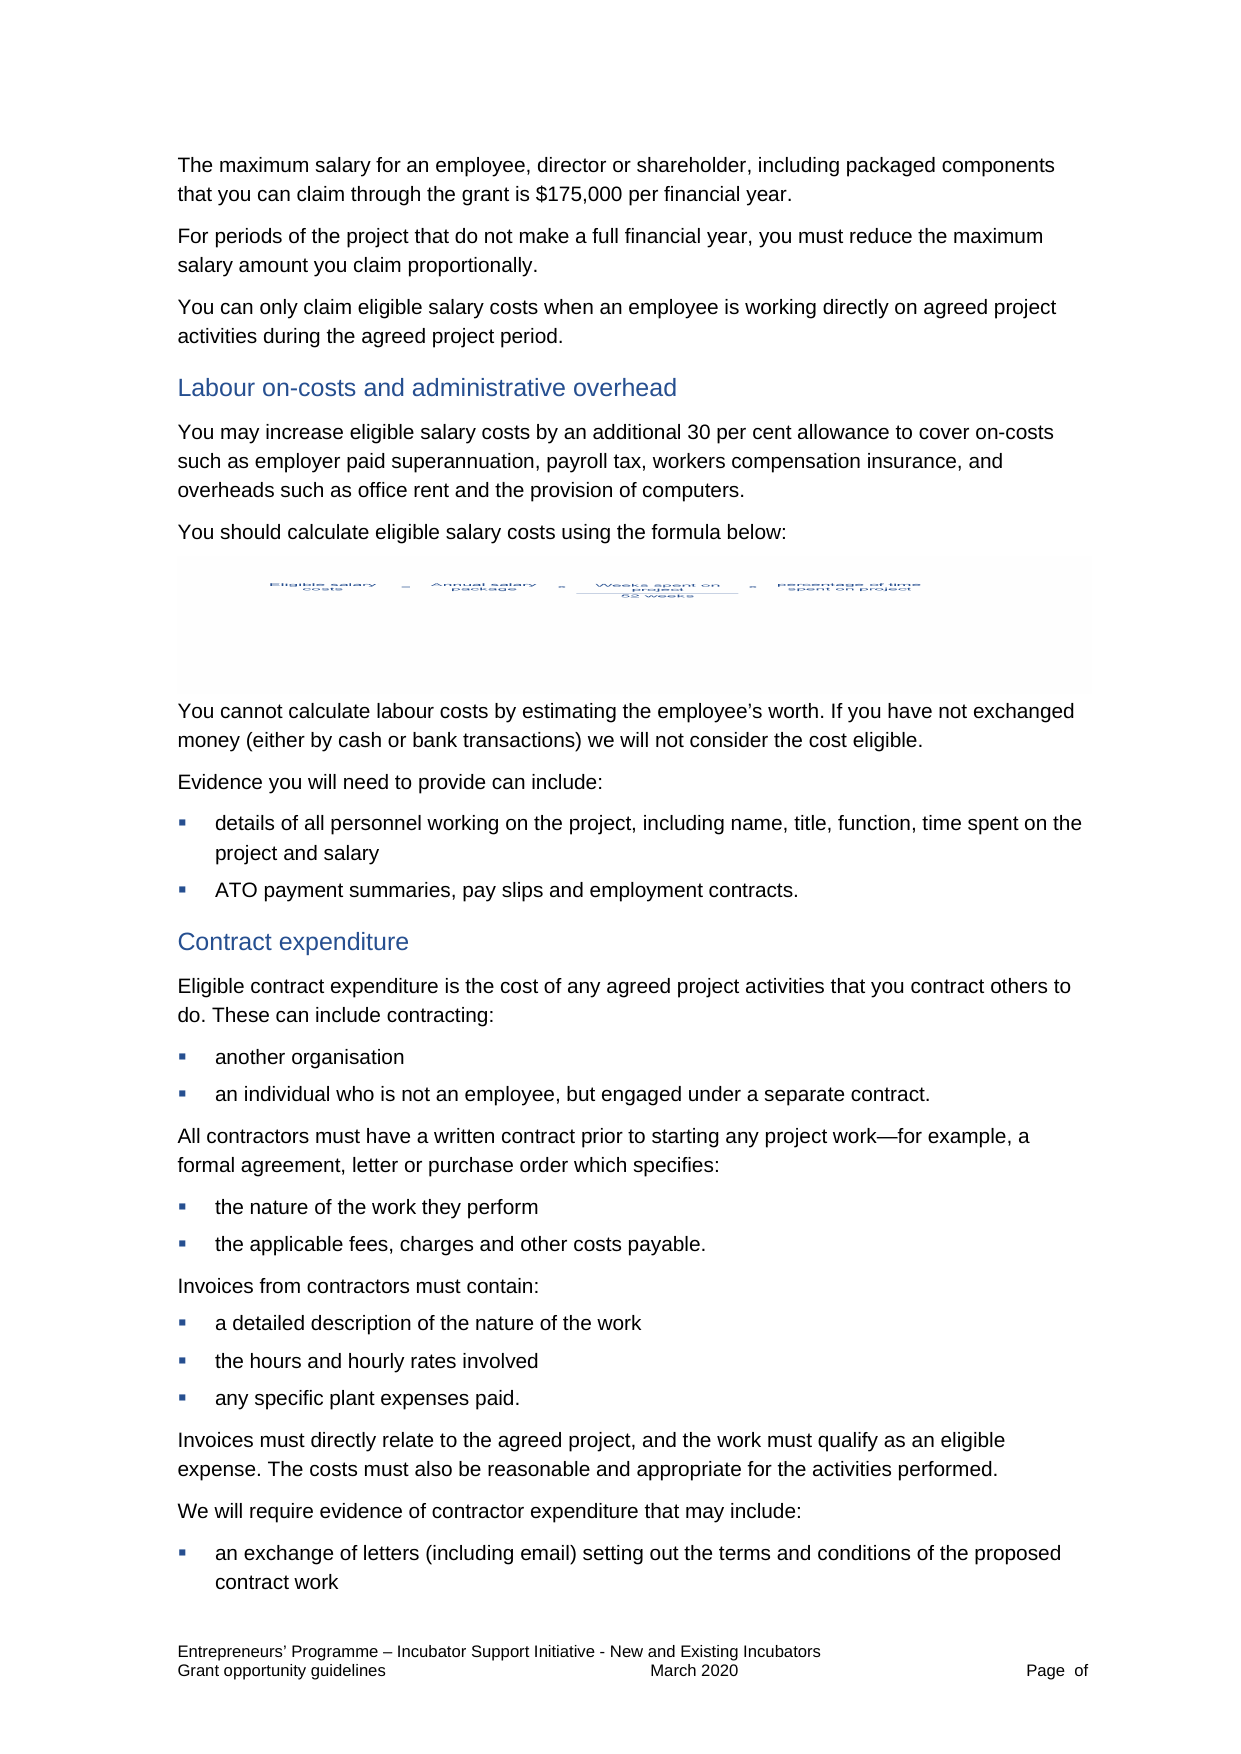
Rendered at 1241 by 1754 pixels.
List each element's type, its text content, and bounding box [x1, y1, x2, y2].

picture [177, 556, 1093, 694]
list the applicable fees, charges and other costs payable. [177, 1227, 1092, 1256]
list ATO payment summaries, pay slips and employment contracts. [177, 873, 1092, 902]
list an exchange of letters (including email) setting out the terms and conditions of the proposed contract work [177, 1535, 1092, 1593]
text For periods of the project that do not make a full financial year, you must reduce the maximum salary amount you claim proportionally. [177, 218, 1092, 277]
text Eligible contract expenditure is the cost of any agreed project activities that you contract others to do. These can include contracting: [177, 968, 1092, 1027]
text You cannot calculate labour costs by estimating the employee’s worth. If you have not exchanged money (either by cash or bank transactions) we will not consider the cost eligible. [177, 694, 1092, 752]
text Invoices from contractors must contain: [177, 1268, 1092, 1298]
text Invoices must directly relate to the agreed project, and the work must qualify as an eligible expense. The costs must also be reasonable and appropriate for the activities performed. [177, 1423, 1092, 1481]
text The maximum salary for an employee, director or shareholder, including packaged components that you can claim through the grant is $175,000 per financial year. [177, 148, 1092, 206]
list the hours and hourly rates involved [177, 1343, 1092, 1373]
subtitle Contract expenditure [177, 927, 1092, 956]
list the nature of the work they perform [177, 1189, 1092, 1218]
list details of all personnel working on the project, including name, title, function, time spent on the project and salary [177, 806, 1092, 864]
text You can only claim eligible salary costs when an employee is working directly on agreed project activities during the agreed project period. [177, 289, 1092, 348]
text You should calculate eligible salary costs using the formula below: [177, 514, 1092, 543]
subtitle Labour on-costs and administrative overhead [177, 373, 1092, 402]
list any specific plant expenses paid. [177, 1381, 1092, 1410]
text Evidence you will need to provide can include: [177, 764, 1092, 793]
list another organisation [177, 1039, 1092, 1068]
text We will require evidence of contractor expenditure that may include: [177, 1493, 1092, 1523]
list a detailed description of the nature of the work [177, 1306, 1092, 1335]
list an individual who is not an employee, but engaged under a separate contract. [177, 1077, 1092, 1106]
text You may increase eligible salary costs by an additional 30 per cent allowance to cover on-costs such as employer paid superannuation, payroll tax, workers compensation insurance, and overheads such as office rent and the provision of computers. [177, 414, 1092, 502]
text All contractors must have a written contract prior to starting any project work—for example, a formal agreement, letter or purchase order which specifies: [177, 1118, 1092, 1177]
